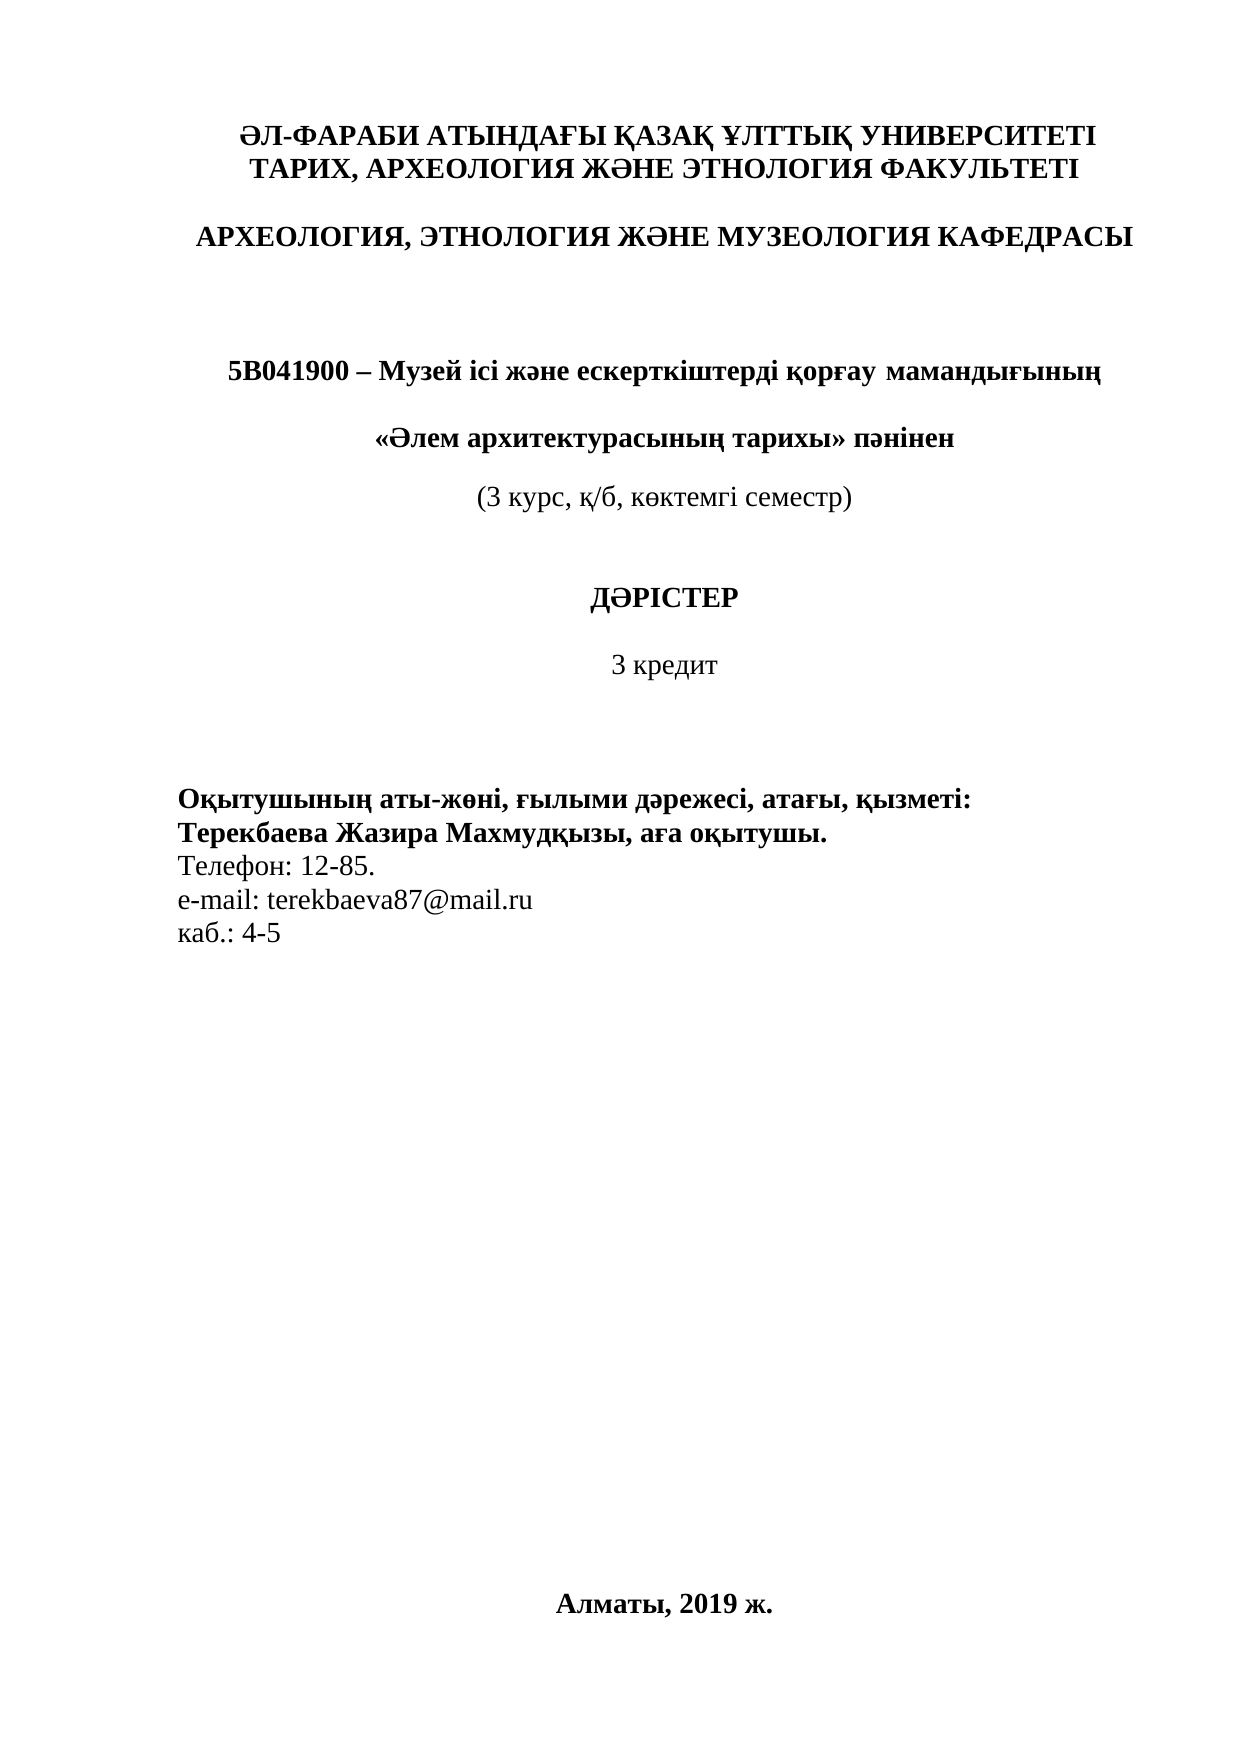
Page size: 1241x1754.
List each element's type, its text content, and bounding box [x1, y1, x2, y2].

text АРХЕОЛОГИЯ, ЭТНОЛОГИЯ ЖӘНЕ МУЗЕОЛОГИЯ КАФЕДРАСЫ [177, 219, 1152, 252]
text ТАРИХ, АРХЕОЛОГИЯ ЖӘНЕ ЭТНОЛОГИЯ ФАКУЛЬТЕТІ [177, 152, 1152, 185]
text Терекбаева Жазира Махмудқызы, аға оқытушы. [177, 815, 1152, 848]
text (3 курс, қ/б, көктемгі семестр) [177, 479, 1152, 513]
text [177, 1586, 1152, 1620]
text Оқытушының аты-жөні, ғылыми дәрежесі, атағы, қызметі: [177, 781, 1152, 815]
text ӘЛ-ФАРАБИ АТЫНДАҒЫ ҚАЗАҚ ҰЛТТЫҚ УНИВЕРСИТЕТІ [177, 118, 1152, 152]
text «Әлем архитектурасының тарихы» пәнінен [177, 420, 1152, 453]
text Телефон: 12-85. [177, 848, 1152, 882]
text 3 кредит [177, 647, 1152, 681]
text e-mail: terekbaeva87@mail.ru [177, 882, 1152, 915]
text 5B041900 – Музей ісі және ескерткіштерді қорғау мамандығының [177, 353, 1152, 386]
text каб.: 4-5 [177, 915, 1152, 949]
text ДӘРІСТЕР [177, 580, 1152, 613]
